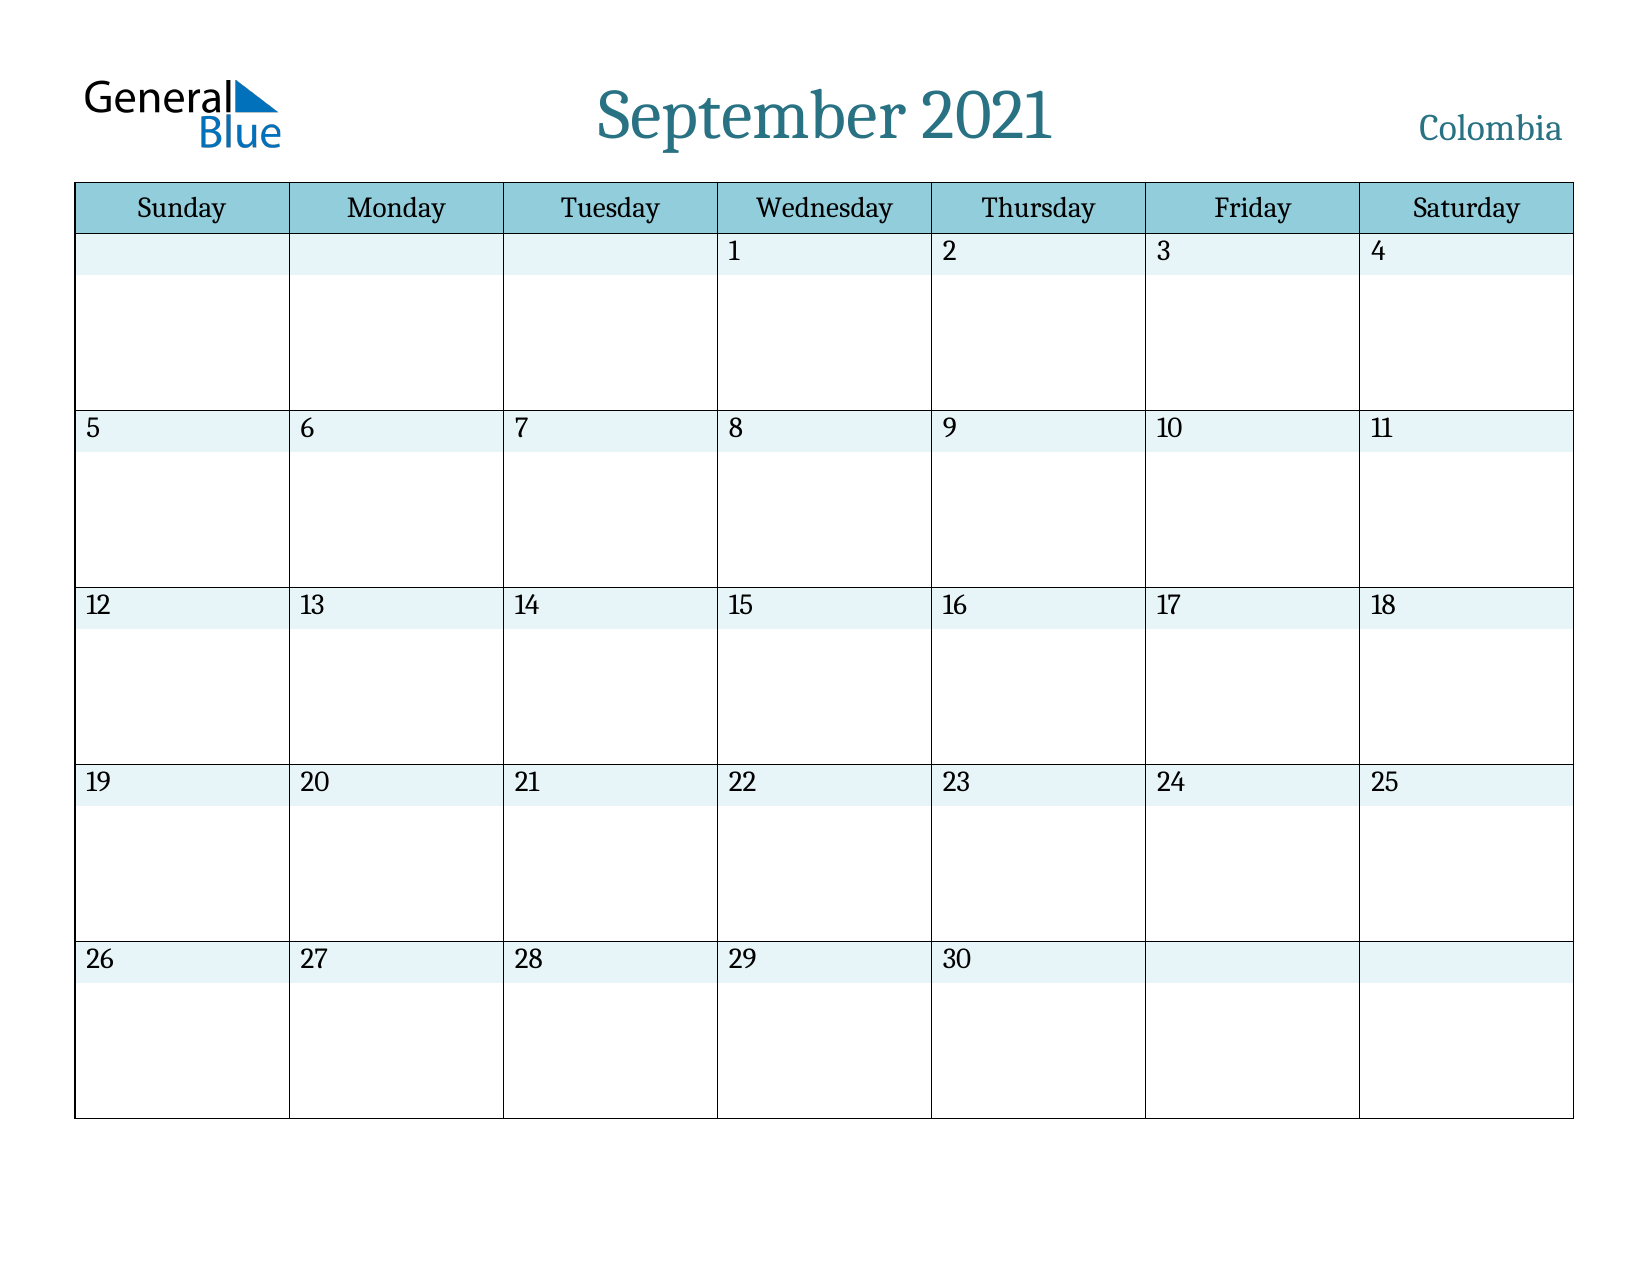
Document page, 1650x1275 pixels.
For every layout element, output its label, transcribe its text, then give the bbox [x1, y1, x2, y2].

table_cell [1360, 629, 1573, 764]
table_cell [76, 983, 289, 1118]
table_cell [1146, 806, 1359, 941]
table_cell [932, 452, 1145, 587]
table_cell 19 [76, 765, 289, 806]
table_header Colombia [1146, 75, 1574, 182]
table_cell Wednesday [718, 183, 931, 233]
table_cell 26 [76, 942, 289, 983]
table_cell 2 [932, 234, 1145, 275]
table_cell [76, 452, 289, 587]
table_cell [718, 275, 931, 410]
table_cell [76, 234, 289, 275]
table_cell [718, 629, 931, 764]
table_cell 11 [1360, 411, 1573, 452]
table_cell 30 [932, 942, 1145, 983]
table_cell [718, 806, 931, 941]
table_cell [504, 629, 717, 764]
table_cell [1360, 275, 1573, 410]
table_cell Saturday [1360, 183, 1573, 233]
table_cell 16 [932, 588, 1145, 629]
table_cell 20 [290, 765, 503, 806]
table_cell 6 [290, 411, 503, 452]
table_cell [718, 983, 931, 1118]
table_cell 3 [1146, 234, 1359, 275]
table_cell [290, 275, 503, 410]
table_cell [932, 983, 1145, 1118]
table_cell 10 [1146, 411, 1359, 452]
table_cell 1 [718, 234, 931, 275]
table_cell 18 [1360, 588, 1573, 629]
table_header September 2021 [503, 75, 1146, 182]
table_cell [76, 275, 289, 410]
table_cell [718, 452, 931, 587]
table_cell [1146, 629, 1359, 764]
table_cell [1360, 452, 1573, 587]
table_header [75, 75, 503, 182]
table_cell 9 [932, 411, 1145, 452]
table_cell Sunday [76, 183, 289, 233]
table_cell [290, 234, 503, 275]
table_cell 8 [718, 411, 931, 452]
table_cell 25 [1360, 765, 1573, 806]
table_cell 14 [504, 588, 717, 629]
table_cell [290, 806, 503, 941]
table_cell 13 [290, 588, 503, 629]
table_cell [1360, 806, 1573, 941]
table_cell [1146, 942, 1359, 983]
table_cell [1146, 275, 1359, 410]
table_cell [1360, 983, 1573, 1118]
table_cell [504, 234, 717, 275]
table_cell [290, 629, 503, 764]
table_cell 12 [76, 588, 289, 629]
table_cell Monday [290, 183, 503, 233]
table_cell 17 [1146, 588, 1359, 629]
table_cell [76, 629, 289, 764]
table_cell [504, 983, 717, 1118]
table_cell 27 [290, 942, 503, 983]
table_cell [290, 983, 503, 1118]
table_cell 22 [718, 765, 931, 806]
table_cell 5 [76, 411, 289, 452]
table_cell Friday [1146, 183, 1359, 233]
table_cell 23 [932, 765, 1145, 806]
table_cell [504, 275, 717, 410]
table_cell [504, 452, 717, 587]
table_cell [932, 629, 1145, 764]
table_cell 21 [504, 765, 717, 806]
table_cell 7 [504, 411, 717, 452]
table_cell [1146, 983, 1359, 1118]
table_cell [504, 806, 717, 941]
table_cell 29 [718, 942, 931, 983]
table_cell [76, 806, 289, 941]
table_cell [290, 452, 503, 587]
table_cell 28 [504, 942, 717, 983]
table_cell 24 [1146, 765, 1359, 806]
table_cell [932, 806, 1145, 941]
table_cell 4 [1360, 234, 1573, 275]
table_cell Thursday [932, 183, 1145, 233]
picture [85, 80, 281, 148]
table_cell 15 [718, 588, 931, 629]
table_cell [1360, 942, 1573, 983]
table_cell Tuesday [504, 183, 717, 233]
table_cell [1146, 452, 1359, 587]
table_cell [932, 275, 1145, 410]
